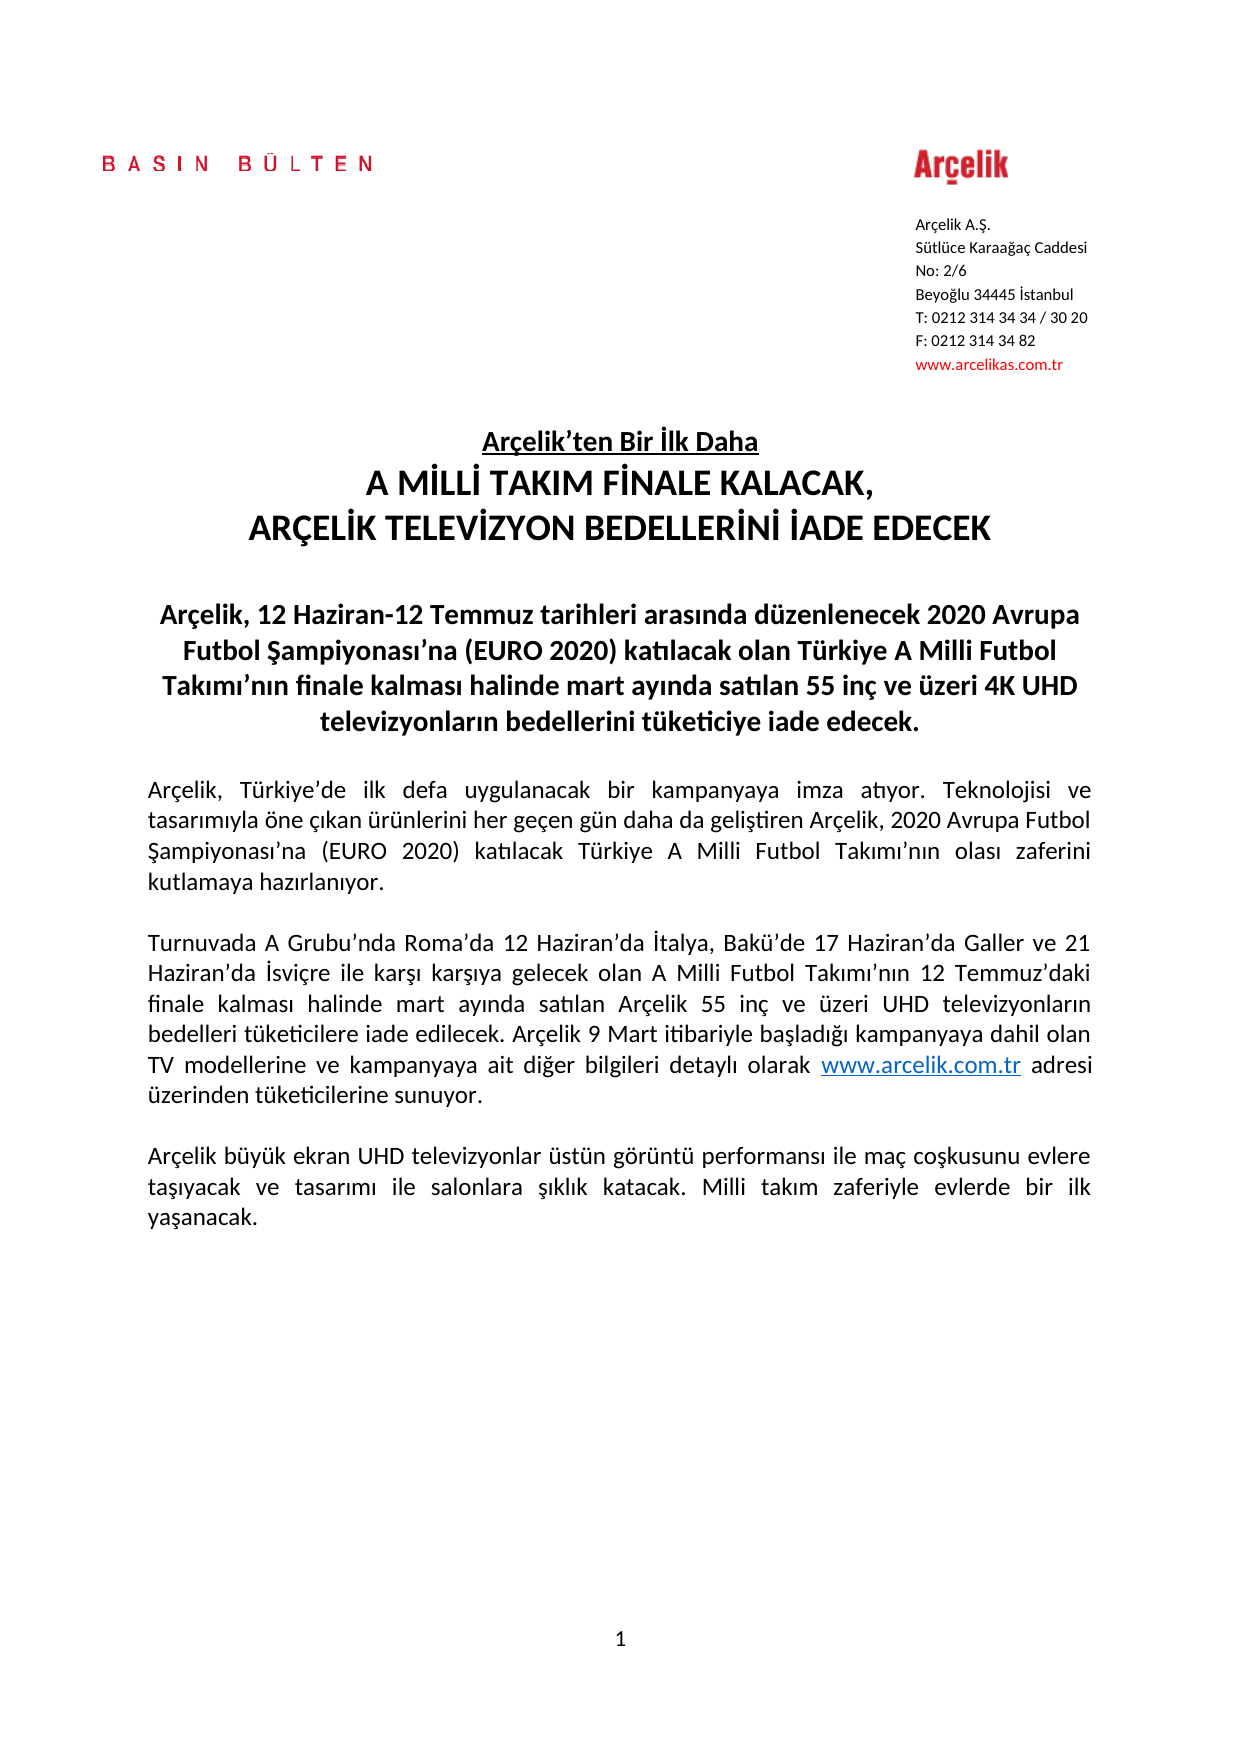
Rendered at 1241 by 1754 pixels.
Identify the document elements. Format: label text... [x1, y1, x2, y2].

text A MİLLİ TAKIM FİNALE KALACAK, [148, 458, 1093, 504]
text www.arcelikas.com.tr [915, 354, 1211, 374]
text Arçelik, 12 Haziran-12 Temmuz tarihleri arasında düzenlenecek 2020 Avrupa Futbol Şampiyonası’na (EURO 2020) katılacak olan Türkiye A Milli Futbol Takımı’nın finale kalması halinde mart ayında satılan 55 inç ve üzeri 4K UHD televizyonların bedellerini tüketiciye iade edecek. [148, 596, 1093, 738]
text Arçelik, Türkiye’de ilk defa uygulanacak bir kampanyaya imza atıyor. Teknolojisi ve tasarımıyla öne çıkan ürünlerini her geçen gün daha da geliştiren Arçelik, 2020 Avrupa Futbol Şampiyonası’na (EURO 2020) katılacak Türkiye A Milli Futbol Takımı’nın olası zaferini kutlamaya hazırlanıyor. [148, 774, 1093, 896]
text No: 2/6 [915, 260, 1211, 281]
text T: 0212 314 34 34 / 30 20 [915, 307, 1211, 327]
text F: 0212 314 34 82 [915, 330, 1211, 351]
text ARÇELİK TELEVİZYON BEDELLERİNİ İADE EDECEK [148, 504, 1093, 550]
text Arçelik’ten Bir İlk Daha [148, 423, 1093, 458]
text Beyoğlu 34445 İstanbul [915, 284, 1211, 304]
text Arçelik A.Ş. [915, 214, 1211, 234]
text Arçelik büyük ekran UHD televizyonlar üstün görüntü performansı ile maç coşkusunu evlere taşıyacak ve tasarımı ile salonlara şıklık katacak. Milli takım zaferiyle evlerde bir ilk yaşanacak. [148, 1140, 1093, 1232]
text Turnuvada A Grubu’nda Roma’da 12 Haziran’da İtalya, Bakü’de 17 Haziran’da Galler ve 21 Haziran’da İsviçre ile karşı karşıya gelecek olan A Milli Futbol Takımı’nın 12 Temmuz’daki finale kalması halinde mart ayında satılan Arçelik 55 inç ve üzeri UHD televizyonların bedelleri tüketicilere iade edilecek. Arçelik 9 Mart itibariyle başladığı kampanyaya dahil olan TV modellerine ve kampanyaya ait diğer bilgileri detaylı olarak www.arcelik.com.tr adresi üzerinden tüketicilerine sunuyor. [148, 927, 1093, 1110]
text Sütlüce Karaağaç Caddesi [915, 237, 1211, 257]
